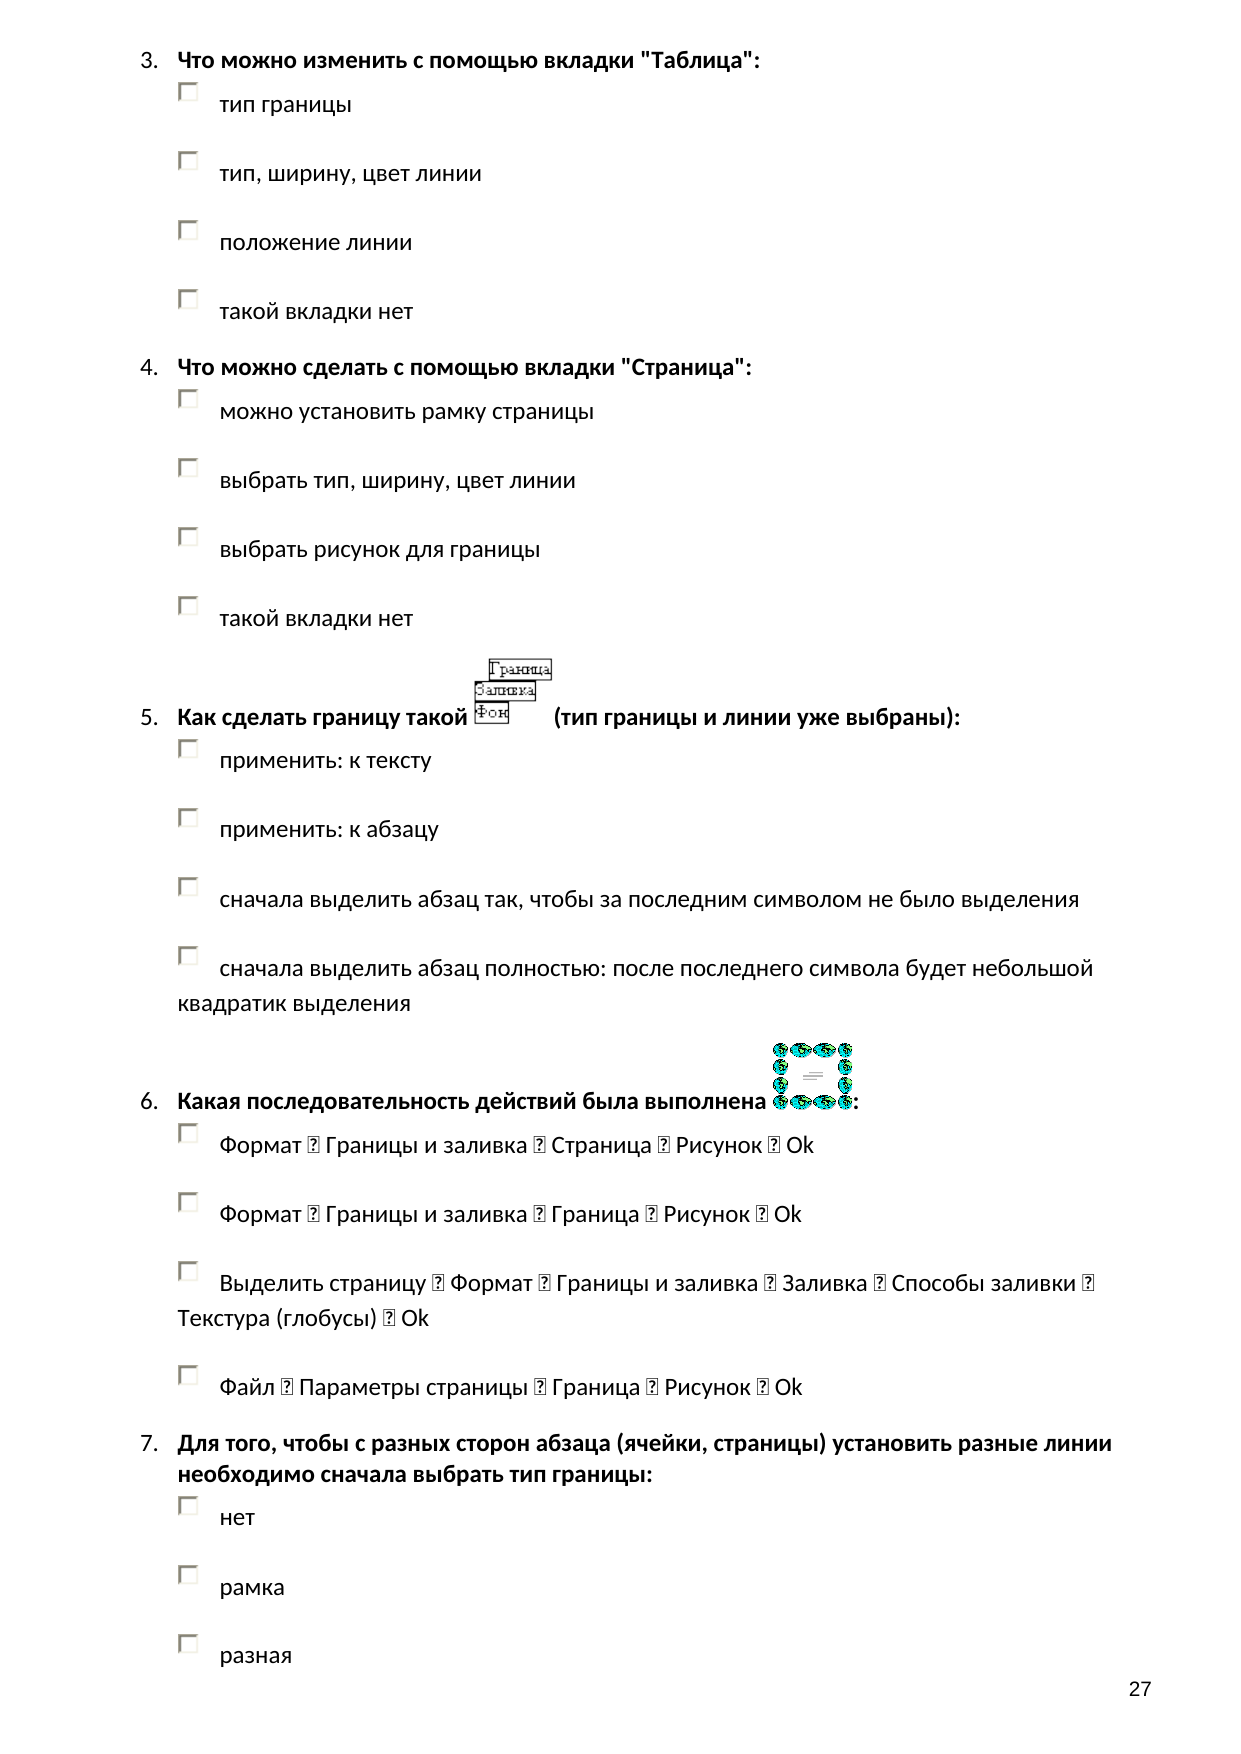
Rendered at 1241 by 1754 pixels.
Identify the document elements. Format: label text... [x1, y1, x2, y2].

text положение линии [177, 213, 1152, 257]
text рамка [177, 1557, 1152, 1601]
picture [473, 657, 554, 726]
text тип границы [177, 75, 1152, 119]
text такой вкладки нет [177, 282, 1152, 326]
text можно установить рамку страницы [177, 382, 1152, 425]
list Как сделать границу такой (тип границы и линии уже выбраны): [140, 658, 1152, 731]
text Выделить страницу  Формат  Границы и заливка  Заливка  Способы заливки  Текстура (глобусы)  Ok [177, 1254, 1152, 1333]
text выбрать тип, ширину, цвет линии [177, 451, 1152, 494]
list Для того, чтобы с разных сторон абзаца (ячейки, страницы) установить разные линии необходимо сначала выбрать тип границы: [140, 1427, 1152, 1488]
text Файл  Параметры страницы  Граница  Рисунок  Ok [177, 1358, 1152, 1402]
text сначала выделить абзац полностью: после последнего символа будет небольшой квадратик выделения [177, 938, 1152, 1017]
text применить: к тексту [177, 731, 1152, 775]
text выбрать рисунок для границы [177, 520, 1152, 563]
list Что можно изменить с помощью вкладки "Таблица": [140, 44, 1152, 75]
picture [772, 1042, 853, 1110]
text разная [177, 1626, 1152, 1670]
text Формат  Границы и заливка  Граница  Рисунок  Ok [177, 1185, 1152, 1229]
list Что можно сделать с помощью вкладки "Страница": [140, 351, 1152, 382]
text нет [177, 1488, 1152, 1532]
text сначала выделить абзац так, чтобы за последним символом не было выделения [177, 869, 1152, 913]
text применить: к абзацу [177, 800, 1152, 844]
text такой вкладки нет [177, 589, 1152, 633]
list Какая последовательность действий была выполнена : [140, 1043, 1152, 1116]
text тип, ширину, цвет линии [177, 144, 1152, 188]
text Формат  Границы и заливка  Страница  Рисунок  Ok [177, 1116, 1152, 1160]
